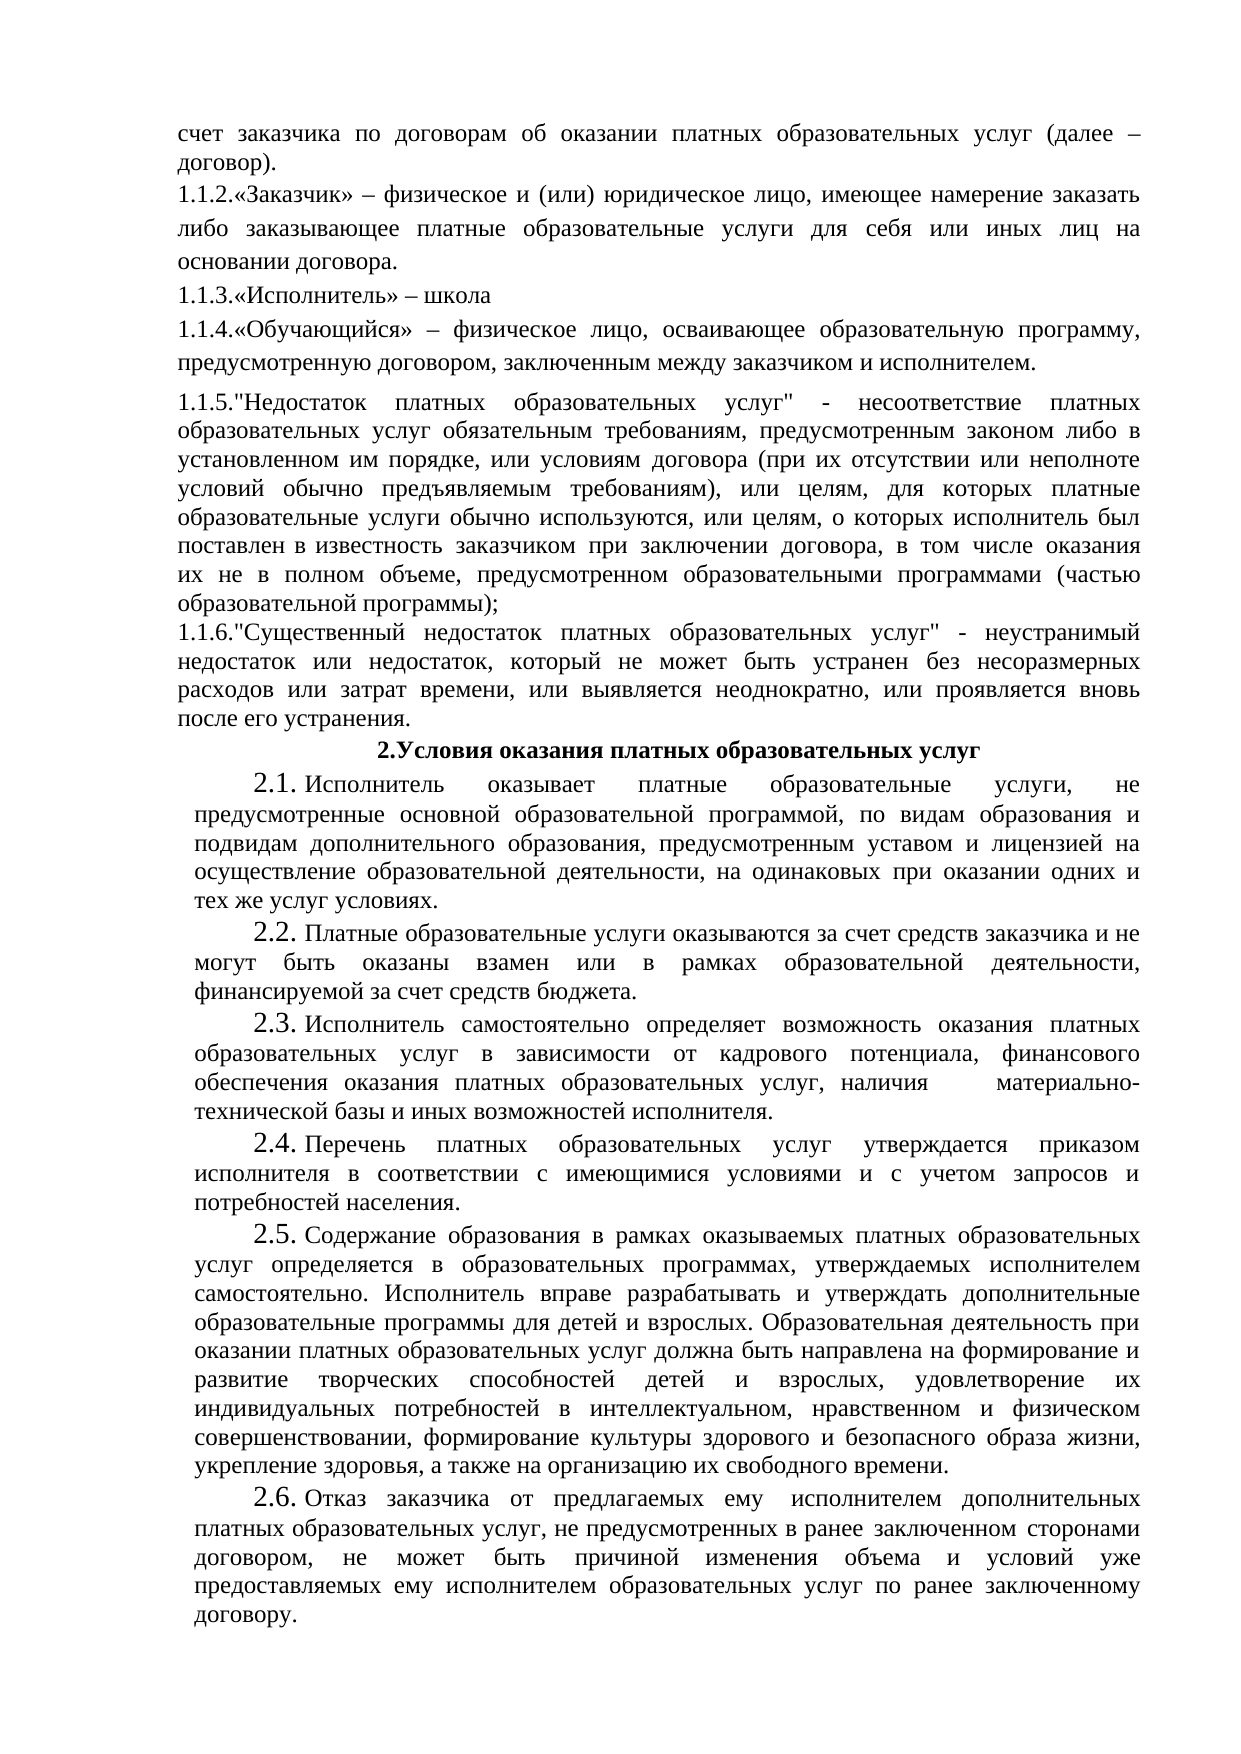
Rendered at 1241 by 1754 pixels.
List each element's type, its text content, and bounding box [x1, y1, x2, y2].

list Исполнитель самостоятельно определяет возможность оказания платных образовательных услуг в зависимости от кадрового потенциала, финансового обеспечения оказания платных образовательных услуг, наличия материально-технической базы и иных возможностей исполнителя. [194, 1005, 1140, 1125]
list 1.1.3.«Исполнитель» – школа [177, 277, 1140, 310]
list Отказ заказчика от предлагаемых ему исполнителем дополнительных платных образовательных услуг, не предусмотренных в ранее заключенном сторонами договором, не может быть причиной изменения объема и условий уже предоставляемых ему исполнителем образовательных услуг по ранее заключенному договору. [194, 1479, 1141, 1628]
list Платные образовательные услуги оказываются за счет средств заказчика и не могут быть оказаны взамен или в рамках образовательной деятельности, финансируемой за счет средств бюджета. [194, 914, 1140, 1005]
text 1.1.5."Недостаток платных образовательных услуг" - несоответствие платных образовательных услуг обязательным требованиям, предусмотренным законом либо в установленном им порядке, или условиям договора (при их отсутствии или неполноте условий обычно предъявляемым требованиям), или целям, для которых платные образовательные услуги обычно используются, или целям, о которых исполнитель был поставлен в известность заказчиком при заключении договора, в том числе оказания их не в полном объеме, предусмотренном образовательными программами (частью образовательной программы); [177, 387, 1141, 617]
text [177, 118, 1141, 176]
list Исполнитель оказывает платные образовательные услуги, не предусмотренные основной образовательной программой, по видам образования и подвидам дополнительного образования, предусмотренным уставом и лицензией на осуществление образовательной деятельности, на одинаковых при оказании одних и тех же услуг условиях. [194, 765, 1140, 914]
text 1.1.6."Существенный недостаток платных образовательных услуг" - неустранимый недостаток или недостаток, который не может быть устранен без несоразмерных расходов или затрат времени, или выявляется неоднократно, или проявляется вновь после его устранения. [177, 617, 1141, 732]
list 1.1.4.«Обучающийся» – физическое лицо, осваивающее образовательную программу, предусмотренную договором, заключенным между заказчиком и исполнителем. [177, 311, 1140, 377]
list Перечень платных образовательных услуг утверждается приказом исполнителя в соответствии с имеющимися условиями и с учетом запросов и потребностей населения. [194, 1125, 1140, 1216]
list Содержание образования в рамках оказываемых платных образовательных услуг определяется в образовательных программах, утверждаемых исполнителем самостоятельно. Исполнитель вправе разрабатывать и утверждать дополнительные образовательные программы для детей и взрослых. Образовательная деятельность при оказании платных образовательных услуг должна быть направлена на формирование и развитие творческих способностей детей и взрослых, удовлетворение их индивидуальных потребностей в интеллектуальном, нравственном и физическом совершенствовании, формирование культуры здорового и безопасного образа жизни, укрепление здоровья, а также на организацию их свободного времени. [194, 1216, 1141, 1479]
list 1.1.2.«Заказчик» – физическое и (или) юридическое лицо, имеющее намерение заказать либо заказывающее платные образовательные услуги для себя или иных лиц на основании договора. [177, 176, 1140, 276]
subtitle 2.Условия оказания платных образовательных услуг [377, 732, 1152, 765]
